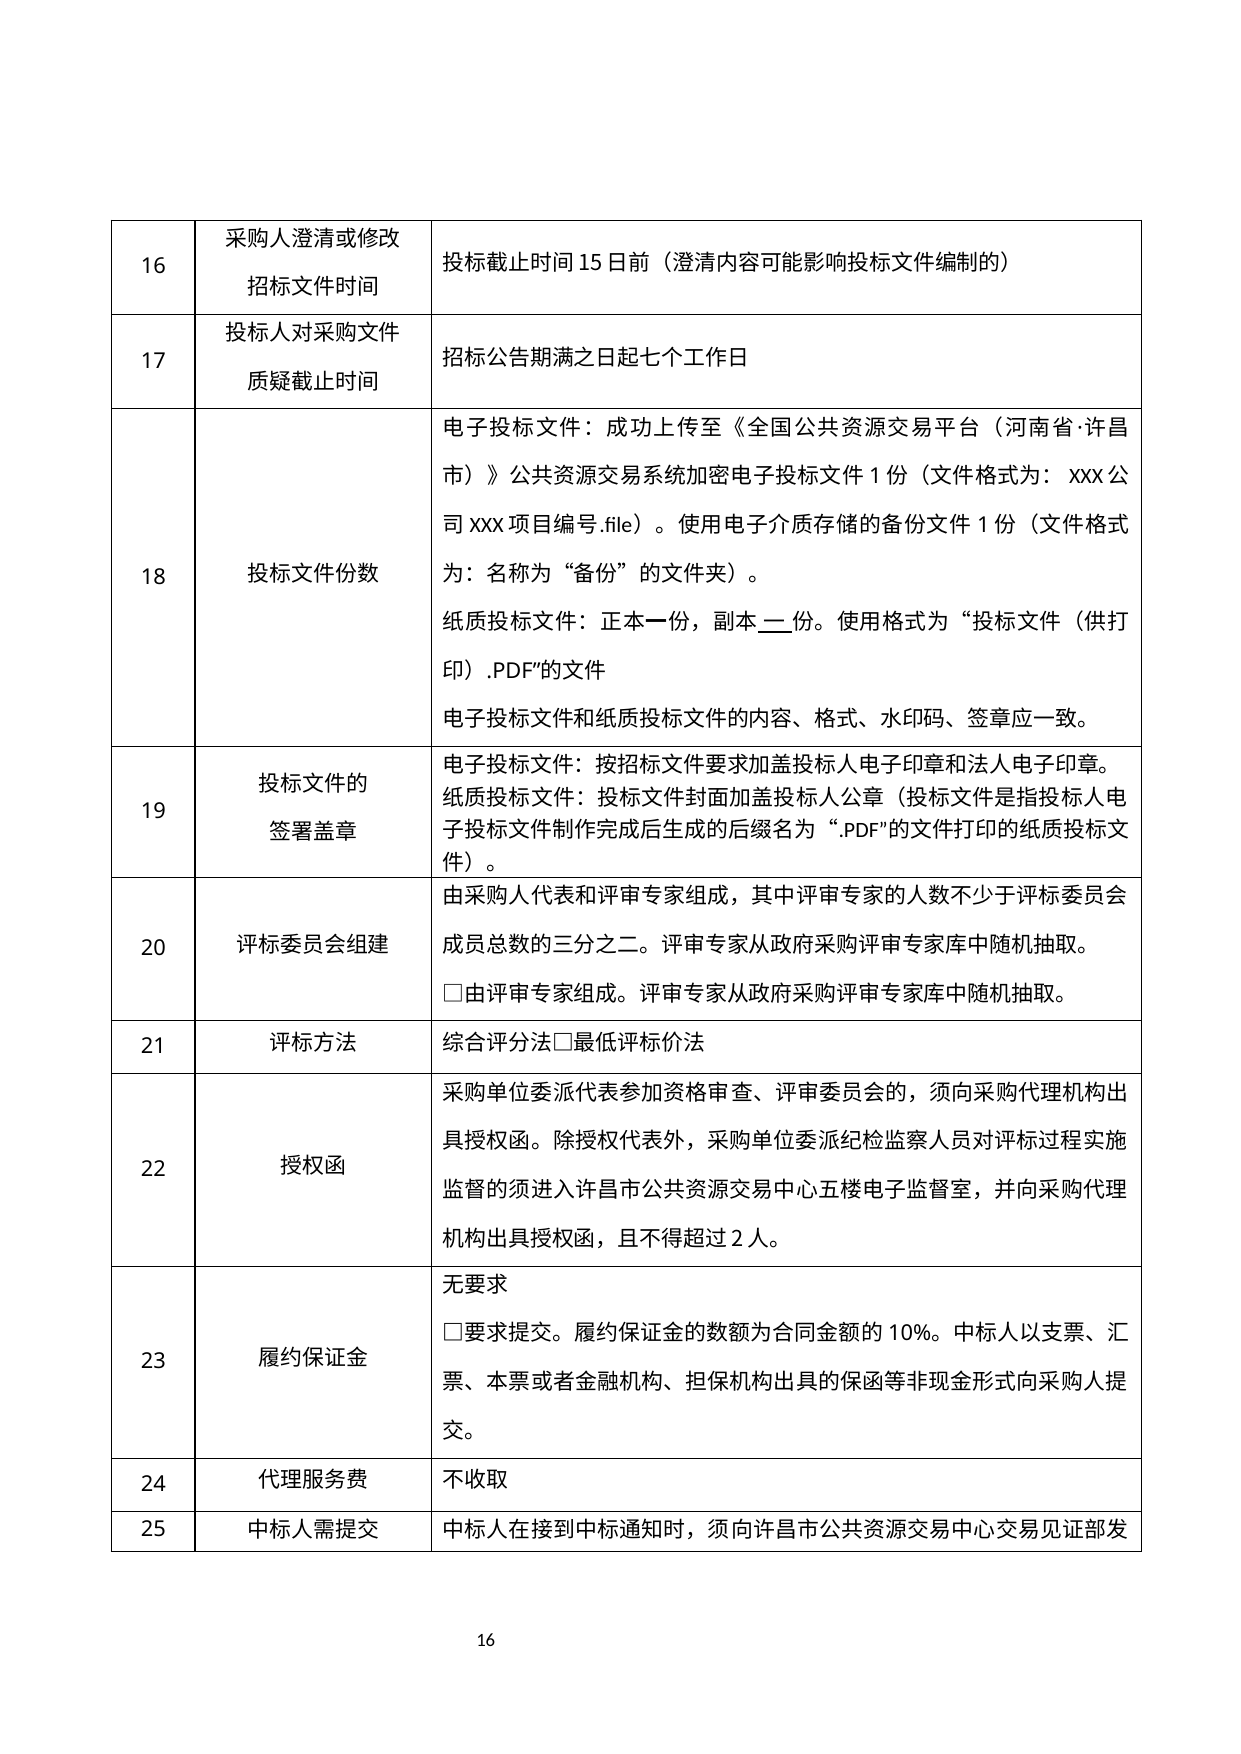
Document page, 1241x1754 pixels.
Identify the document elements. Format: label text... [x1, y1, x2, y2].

table_cell 16 [112, 221, 194, 314]
table_cell 中标人需提交 的资料 [196, 1512, 431, 1551]
table_cell 24 [112, 1459, 194, 1511]
table_cell 20 [112, 878, 194, 1020]
table_cell 代理服务费 [196, 1459, 431, 1511]
table_cell 投标截止时间15日前（澄清内容可能影响投标文件编制的） [432, 221, 1141, 314]
table_cell 评标方法 [196, 1021, 431, 1073]
table_cell 由采购人代表和评审专家组成，其中评审专家的人数不少于评标委员会成员总数的三分之二。评审专家从政府采购评审专家库中随机抽取。 □由评审专家组成。评审专家从政府采购评审专家库中随机抽取。 [432, 878, 1141, 1020]
table_cell 采购人澄清或修改 招标文件时间 [196, 221, 431, 314]
table_cell 电子投标文件：按招标文件要求加盖投标人电子印章和法人电子印章。 纸质投标文件：投标文件封面加盖投标人公章（投标文件是指投标人电子投标文件制作完成后生成的后缀名为“.PDF”的文件打印的纸质投标文件）。 [432, 747, 1141, 877]
table_cell 19 [112, 747, 194, 877]
table_cell 评标委员会组建 [196, 878, 431, 1020]
table_cell 22 [112, 1074, 194, 1266]
table_cell 电子投标文件：成功上传至《全国公共资源交易平台（河南省·许昌市）》公共资源交易系统加密电子投标文件1份（文件格式为： XXX公司XXX项目编号.file）。使用电子介质存储的备份文件1份（文件格式为：名称为“备份”的文件夹）。 纸质投标文件：正本一份，副本 一 份。使用格式为“投标文件（供打印）.PDF”的文件 电子投标文件和纸质投标文件的内容、格式、水印码、签章应一致。 [432, 409, 1141, 746]
table_cell 投标人对采购文件 质疑截止时间 [196, 315, 431, 408]
table_cell 23 [112, 1267, 194, 1457]
table_cell 招标公告期满之日起七个工作日 [432, 315, 1141, 408]
table_cell 18 [112, 409, 194, 746]
table_cell 履约保证金 [196, 1267, 431, 1457]
table_cell 授权函 [196, 1074, 431, 1266]
table_cell 17 [112, 315, 194, 408]
table_cell 25 [112, 1512, 194, 1551]
table_cell 采购单位委派代表参加资格审查、评审委员会的，须向采购代理机构出具授权函。除授权代表外，采购单位委派纪检监察人员对评标过程实施监督的须进入许昌市公共资源交易中心五楼电子监督室，并向采购代理机构出具授权函，且不得超过2人。 [432, 1074, 1141, 1266]
table_cell 投标文件份数 [196, 409, 431, 746]
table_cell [432, 1512, 1141, 1551]
table_cell 综合评分法□最低评标价法 [432, 1021, 1141, 1073]
table_cell 投标文件的 签署盖章 [196, 747, 431, 877]
table_cell 无要求 □要求提交。履约保证金的数额为合同金额的10%。中标人以支票、汇票、本票或者金融机构、担保机构出具的保函等非现金形式向采购人提交。 [432, 1267, 1141, 1457]
table_cell 21 [112, 1021, 194, 1073]
table_cell 不收取 [432, 1459, 1141, 1511]
